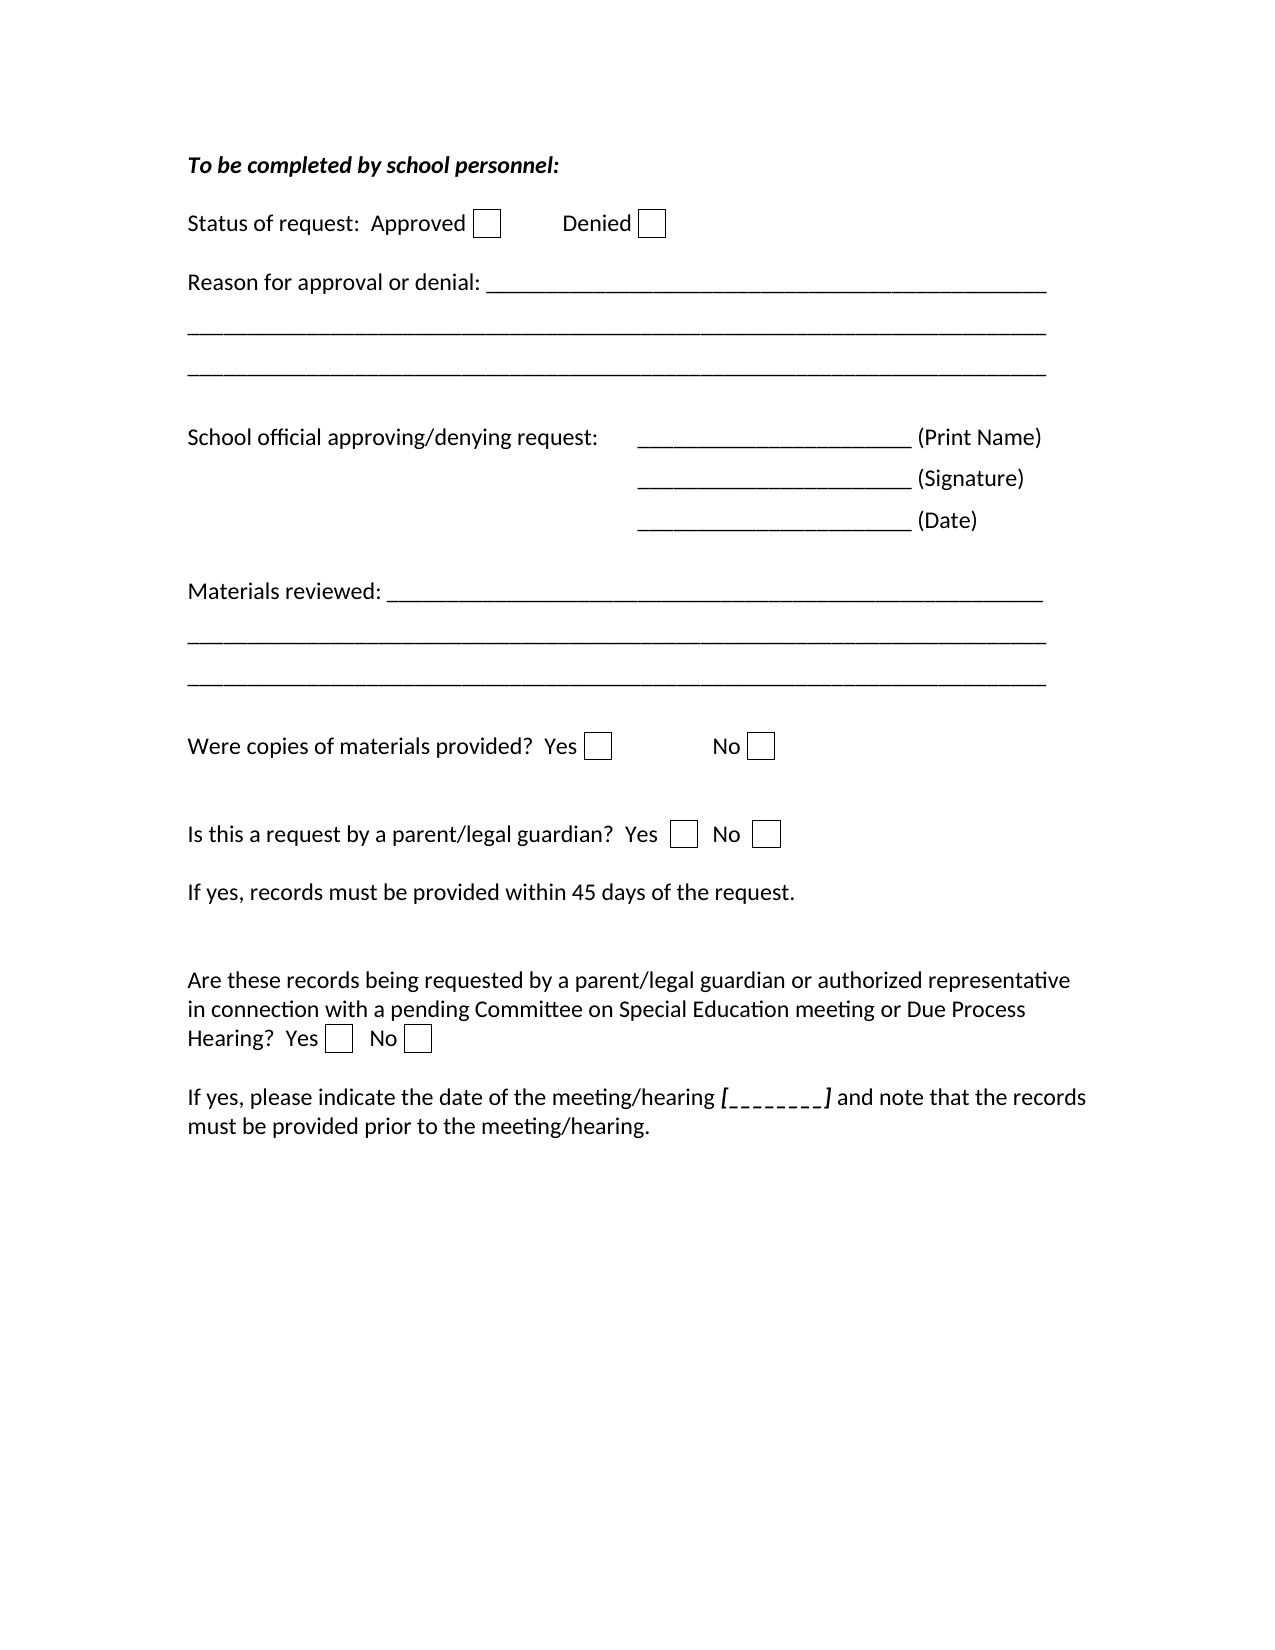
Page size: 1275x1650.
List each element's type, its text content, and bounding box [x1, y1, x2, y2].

text _______________________ (Signature) [187, 463, 1087, 493]
text Status of request: Approved Denied [187, 208, 1087, 238]
text _______________________ (Date) [187, 505, 1087, 534]
text If yes, please indicate the date of the meeting/hearing [________] and note that the records must be provided prior to the meeting/hearing. [187, 1082, 1087, 1141]
text If yes, records must be provided within 45 days of the request. [187, 877, 1087, 906]
text To be completed by school personnel: [187, 150, 1087, 179]
text ________________________________________________________________________ [187, 309, 1087, 338]
text Were copies of materials provided? Yes No [187, 731, 1087, 760]
text Reason for approval or denial: _______________________________________________ [187, 267, 1087, 296]
text School official approving/denying request: _______________________ (Print Name) [187, 422, 1087, 451]
text Are these records being requested by a parent/legal guardian or authorized representative in connection with a pending Committee on Special Education meeting or Due Process Hearing? Yes No [187, 965, 1087, 1053]
text ________________________________________________________________________ [187, 618, 1087, 647]
text ________________________________________________________________________ [187, 351, 1087, 380]
text Materials reviewed: _______________________________________________________ [187, 576, 1087, 606]
text ________________________________________________________________________ [187, 660, 1087, 689]
text Is this a request by a parent/legal guardian? Yes No [187, 819, 1087, 848]
